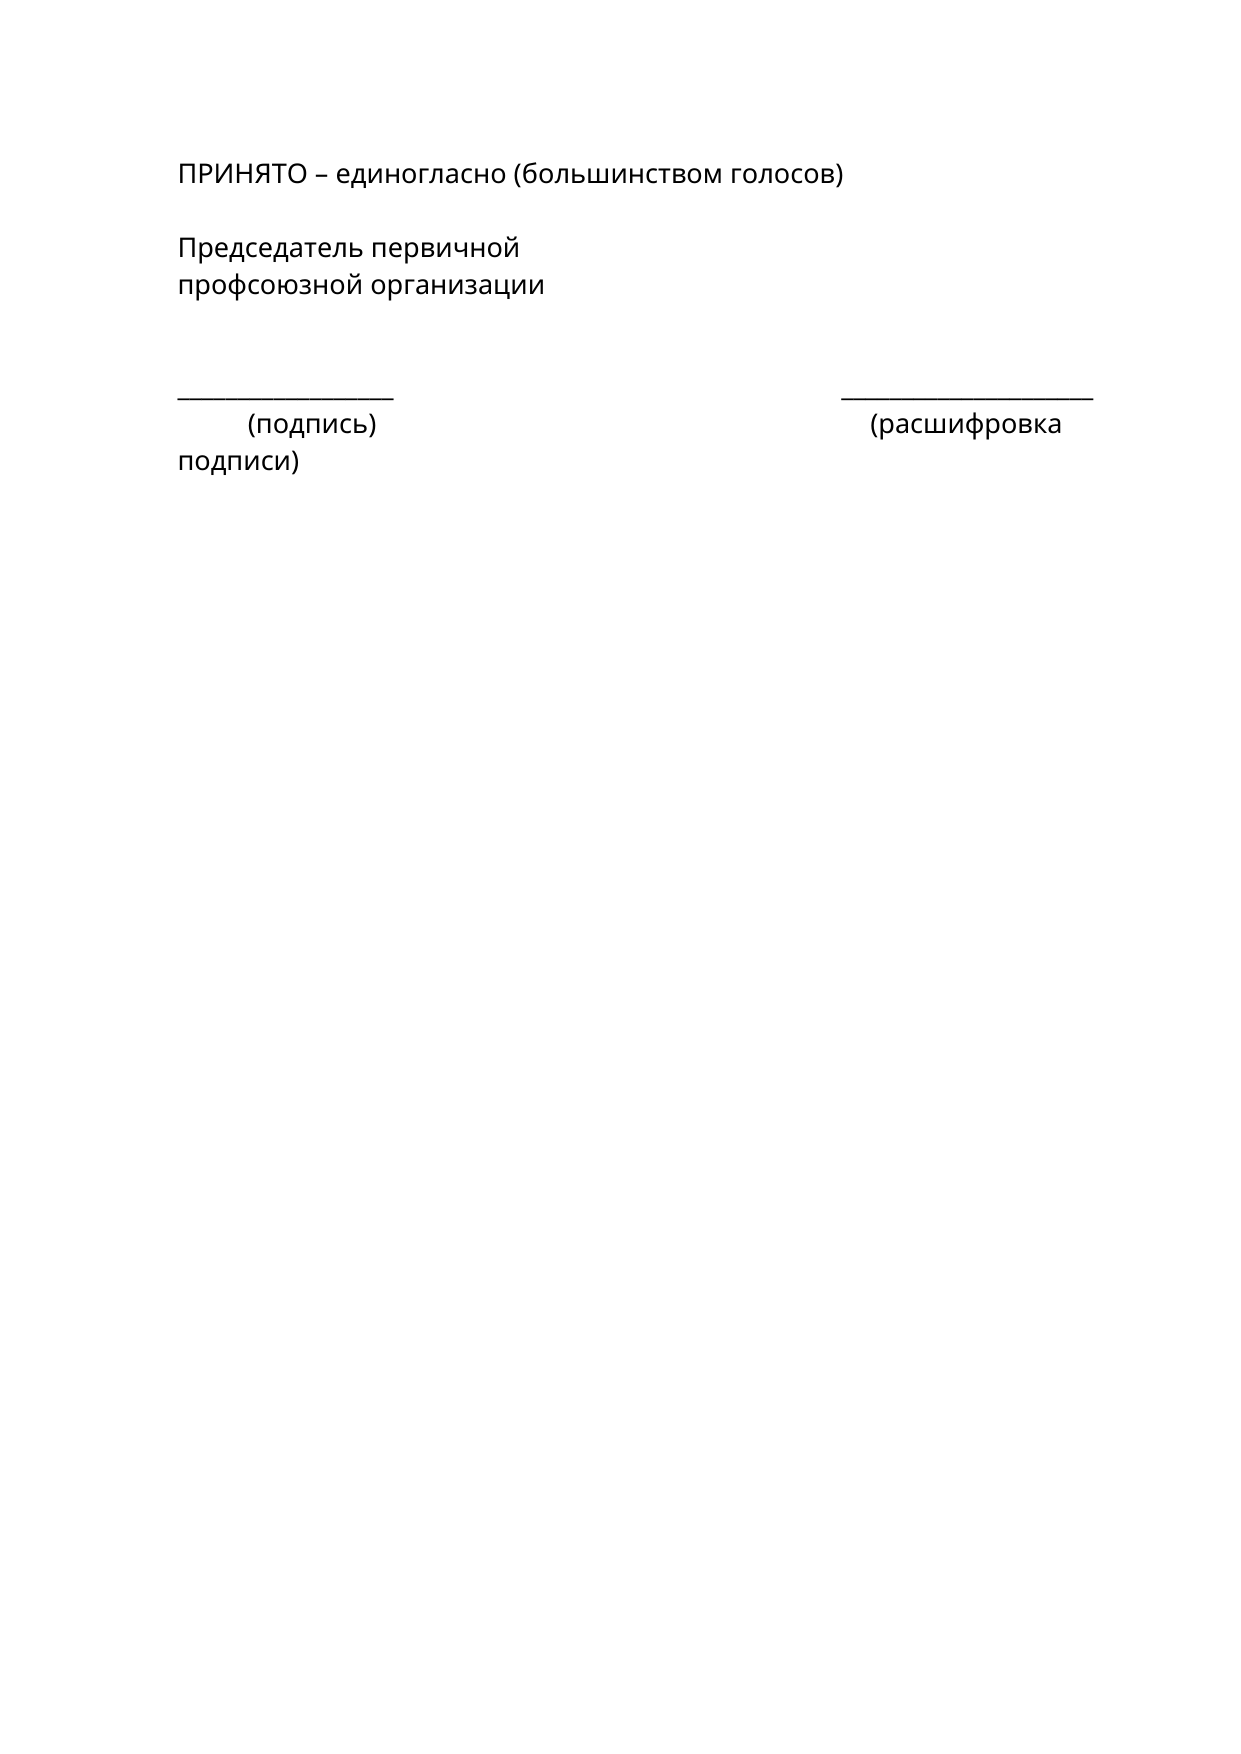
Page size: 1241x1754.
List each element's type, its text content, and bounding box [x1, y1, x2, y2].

text (подпись) (расшифровка подписи) [177, 404, 1152, 478]
text __________________ _____________________ [177, 367, 1152, 404]
text профсоюзной организации [177, 266, 1152, 302]
text ПРИНЯТО – единогласно (большинством голосов) [177, 155, 1152, 192]
text Председатель первичной [177, 229, 1152, 266]
